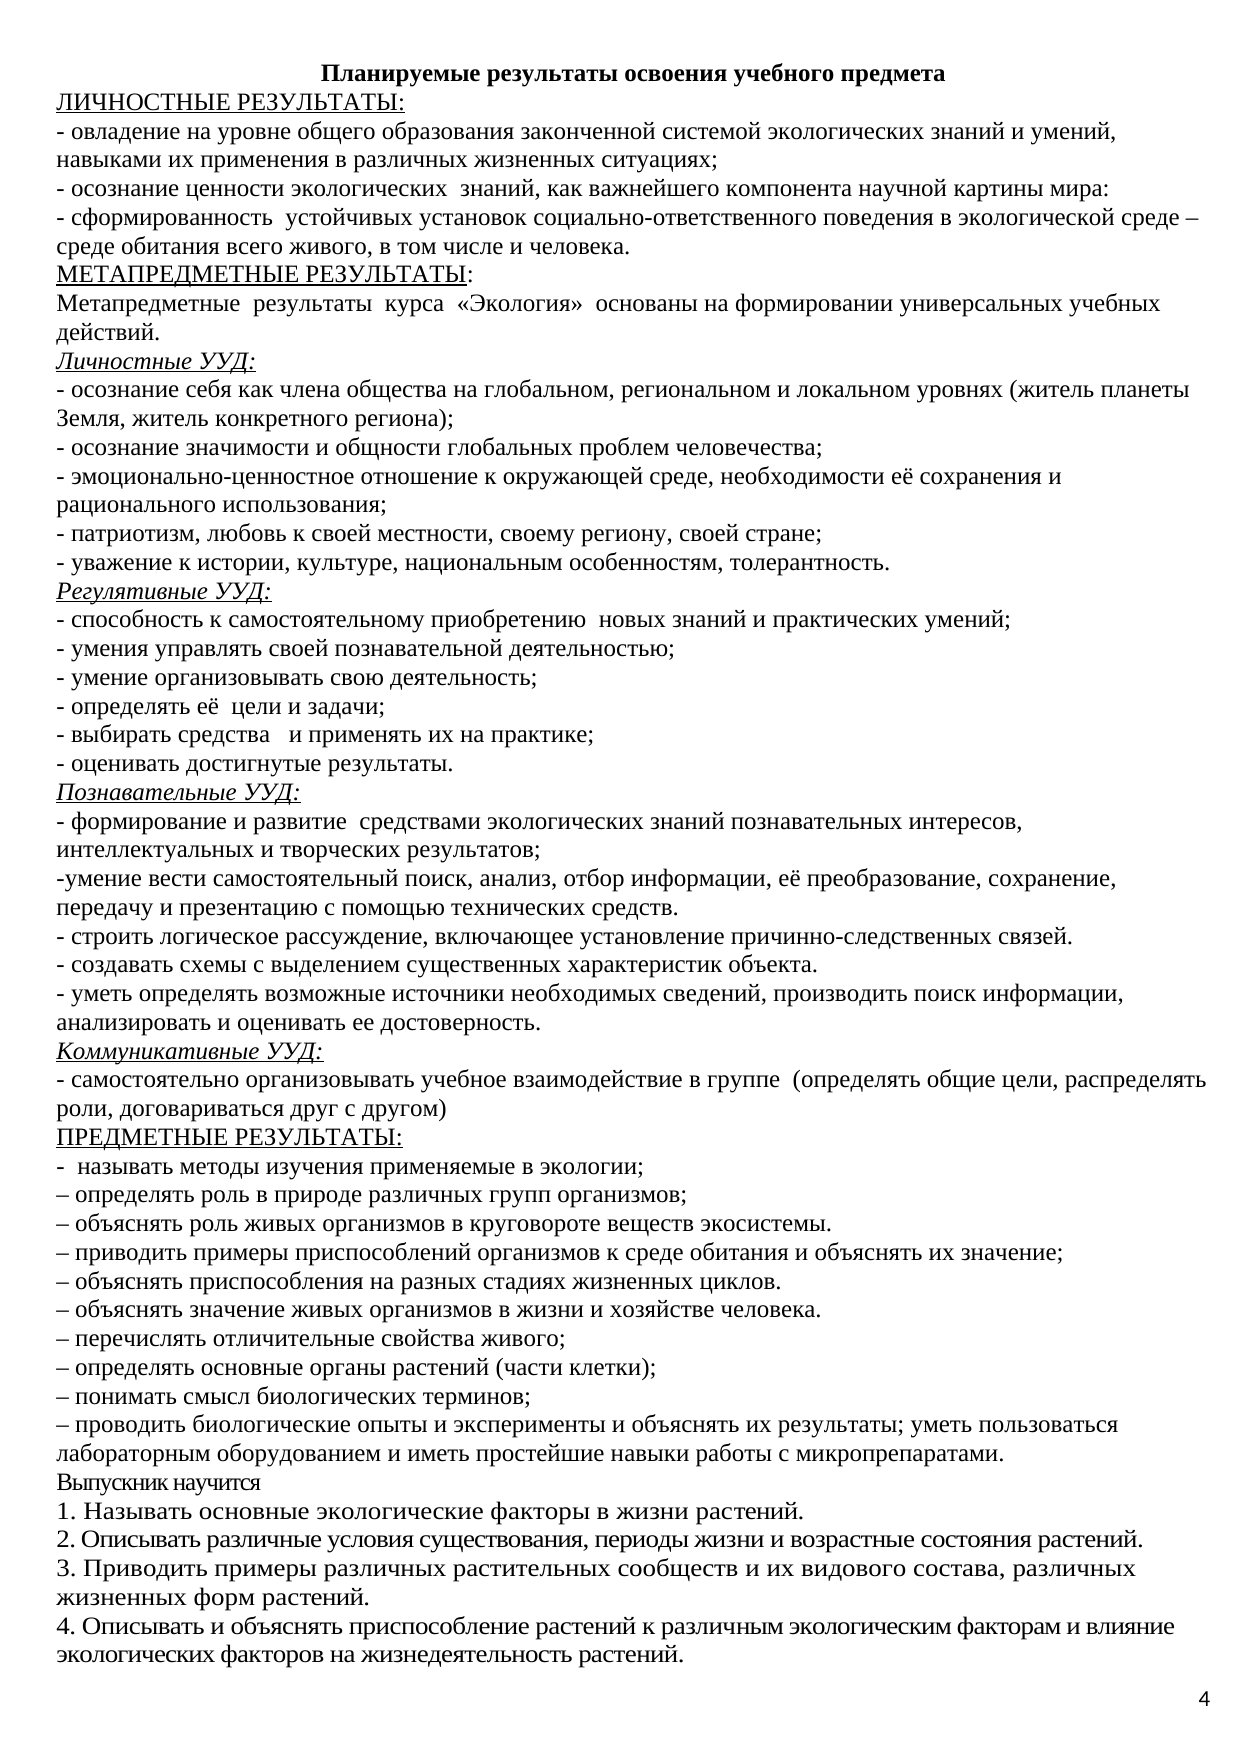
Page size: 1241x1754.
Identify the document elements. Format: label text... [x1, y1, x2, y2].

text - создавать схемы с выделением существенных характеристик объекта. [56, 949, 1210, 978]
text - способность к самостоятельному приобретению новых знаний и практических умений; [56, 604, 1210, 633]
text – определять роль в природе различных групп организмов; [56, 1179, 1210, 1208]
text ПРЕДМЕТНЫЕ РЕЗУЛЬТАТЫ: [56, 1122, 1210, 1151]
text - патриотизм, любовь к своей местности, своему региону, своей стране; [56, 518, 1210, 547]
text - умения управлять своей познавательной деятельностью; [56, 633, 1210, 662]
text - осознание себя как члена общества на глобальном, региональном и локальном уровнях (житель планеты Земля, житель конкретного региона); [56, 374, 1210, 432]
text Регулятивные УУД: [56, 576, 1210, 604]
text - эмоционально-ценностное отношение к окружающей среде, необходимости её сохранения и рационального использования; [56, 461, 1210, 518]
text Метапредметные результаты курса «Экология» основаны на формировании универсальных учебных действий. [56, 288, 1210, 346]
text 2. Описывать различные условия существования, периоды жизни и возрастные состояния растений. [56, 1524, 1210, 1553]
text - осознание ценности экологических знаний, как важнейшего компонента научной картины мира: [56, 173, 1210, 202]
text - строить логическое рассуждение, включающее установление причинно-следственных связей. [56, 921, 1210, 949]
text – определять основные органы растений (части клетки); [56, 1352, 1210, 1381]
text Планируемые результаты освоения учебного предмета [56, 58, 1210, 87]
text - выбирать средства и применять их на практике; [56, 719, 1210, 748]
text – объяснять роль живых организмов в круговороте веществ экосистемы. [56, 1208, 1210, 1237]
text – проводить биологические опыты и эксперименты и объяснять их результаты; уметь пользоваться лабораторным оборудованием и иметь простейшие навыки работы с микропрепаратами. [56, 1409, 1210, 1467]
text - оценивать достигнутые результаты. [56, 748, 1210, 777]
text - уважение к истории, культуре, национальным особенностям, толерантность. [56, 547, 1210, 576]
text -умение вести самостоятельный поиск, анализ, отбор информации, её преобразование, сохранение, передачу и презентацию с помощью технических средств. [56, 863, 1210, 921]
text – понимать смысл биологических терминов; [56, 1381, 1210, 1409]
text МЕТАПРЕДМЕТНЫЕ РЕЗУЛЬТАТЫ: [56, 259, 1210, 288]
text 1. Называть основные экологические факторы в жизни растений. [56, 1496, 1210, 1524]
text - формирование и развитие средствами экологических знаний познавательных интересов, интеллектуальных и творческих результатов; [56, 806, 1210, 863]
text - осознание значимости и общности глобальных проблем человечества; [56, 432, 1210, 461]
text Личностные УУД: [56, 346, 1210, 374]
text – приводить примеры приспособлений организмов к среде обитания и объяснять их значение; [56, 1237, 1210, 1266]
text - сформированность устойчивых установок социально-ответственного поведения в экологической среде – среде обитания всего живого, в том числе и человека. [56, 202, 1210, 259]
text - уметь определять возможные источники необходимых сведений, производить поиск информации, анализировать и оценивать ее достоверность. [56, 978, 1210, 1036]
text - овладение на уровне общего образования законченной системой экологических знаний и умений, навыками их применения в различных жизненных ситуациях; [56, 116, 1210, 173]
text ЛИЧНОСТНЫЕ РЕЗУЛЬТАТЫ: [56, 87, 1210, 116]
text – объяснять значение живых организмов в жизни и хозяйстве человека. [56, 1294, 1210, 1323]
text Выпускник научится [56, 1467, 1210, 1496]
text - умение организовывать свою деятельность; [56, 662, 1210, 691]
text Познавательные УУД: [56, 777, 1210, 806]
text - определять её цели и задачи; [56, 691, 1210, 719]
text 3. Приводить примеры различных растительных сообществ и их видового состава, различных жизненных форм растений. [56, 1553, 1210, 1611]
text - называть методы изучения применяемые в экологии; [56, 1151, 1210, 1179]
text – перечислять отличительные свойства живого; [56, 1323, 1210, 1352]
text 4. Описывать и объяснять приспособление растений к различным экологическим факторам и влияние экологических факторов на жизнедеятельность растений. [56, 1611, 1210, 1668]
text - самостоятельно организовывать учебное взаимодействие в группе (определять общие цели, распределять роли, договариваться друг с другом) [56, 1064, 1210, 1122]
text Коммуникативные УУД: [56, 1036, 1210, 1064]
text – объяснять приспособления на разных стадиях жизненных циклов. [56, 1266, 1210, 1294]
